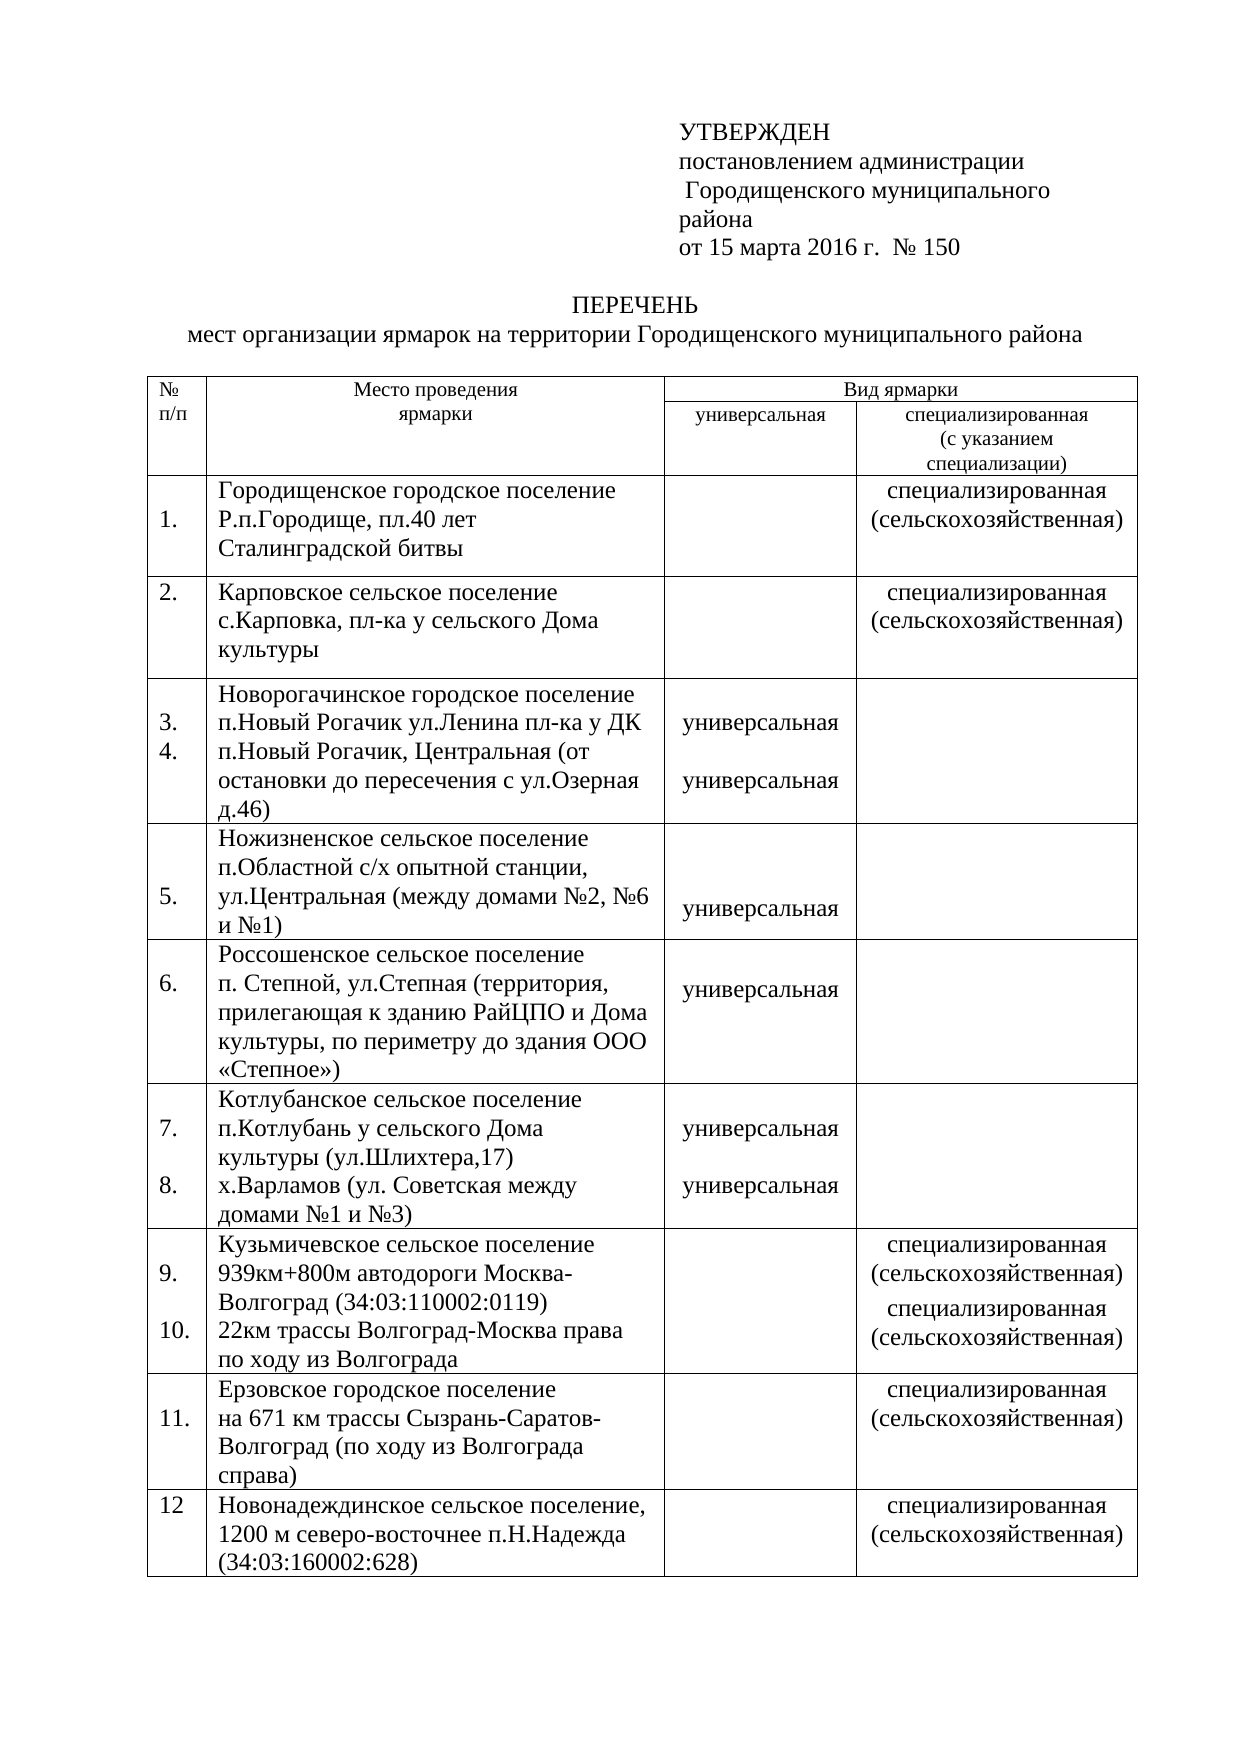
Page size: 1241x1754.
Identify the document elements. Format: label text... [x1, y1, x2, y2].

table_header Место проведения ярмарки [207, 377, 664, 474]
text постановлением администрации [679, 146, 1107, 175]
text УТВЕРЖДЕН [679, 117, 1107, 146]
table_cell Новорогачинское городское поселение п.Новый Рогачик ул.Ленина пл-ка у ДК п.Новый Рогачик, Центральная (от остановки до пересечения с ул.Озерная д.46) [207, 679, 664, 822]
table_cell специализированная (сельскохозяйственная) [857, 1374, 1137, 1489]
table_cell 2. [148, 577, 206, 678]
table_cell Кузьмичевское сельское поселение 939км+800м автодороги Москва-Волгоград (34:03:110002:0119) 22км трассы Волгоград-Москва права по ходу из Волгограда [207, 1229, 664, 1373]
table_cell 6. [148, 940, 206, 1083]
table_cell 7. 8. [148, 1084, 206, 1228]
text мест организации ярмарок на территории Городищенского муниципального района [162, 319, 1107, 347]
table_cell 5. [148, 824, 206, 938]
table_header № п/п [148, 377, 206, 474]
table_cell 1. [148, 476, 206, 576]
table_cell Ножизненское сельское поселение п.Областной с/х опытной станции, ул.Центральная (между домами №2, №6 и №1) [207, 824, 664, 938]
table_cell [665, 577, 856, 678]
text ПЕРЕЧЕНЬ [162, 290, 1107, 319]
table_cell специализированная (сельскохозяйственная) [857, 1490, 1137, 1576]
table_cell специализированная (сельскохозяйственная) [857, 476, 1137, 576]
table_cell 9. 10. [148, 1229, 206, 1373]
table_cell 3. 4. [148, 679, 206, 822]
table_cell универсальная [665, 824, 856, 938]
table_cell [857, 940, 1137, 1083]
table_cell специализированная (сельскохозяйственная) специализированная (сельскохозяйственная) [857, 1229, 1137, 1373]
table_cell [665, 1490, 856, 1576]
table_cell Котлубанское сельское поселение п.Котлубань у сельского Дома культуры (ул.Шлихтера,17) х.Варламов (ул. Советская между домами №1 и №3) [207, 1084, 664, 1228]
table_cell [857, 679, 1137, 822]
table_cell специализированная (сельскохозяйственная) [857, 577, 1137, 678]
table_cell 12 [148, 1490, 206, 1576]
table_cell [665, 1374, 856, 1489]
table_cell универсальная [665, 940, 856, 1083]
table_cell Городищенское городское поселение Р.п.Городище, пл.40 лет Сталинградской битвы [207, 476, 664, 576]
text от 15 марта 2016 г. № 150 [679, 232, 1107, 261]
table_cell Ерзовское городское поселение на 671 км трассы Сызрань-Саратов-Волгоград (по ходу из Волгограда справа) [207, 1374, 664, 1489]
table_cell универсальная универсальная [665, 679, 856, 822]
table_cell [857, 824, 1137, 938]
table_cell 11. [148, 1374, 206, 1489]
table_cell [665, 1229, 856, 1373]
table_cell Карповское сельское поселение с.Карповка, пл-ка у сельского Дома культуры [207, 577, 664, 678]
table_cell универсальная универсальная [665, 1084, 856, 1228]
table_cell универсальная [665, 402, 856, 474]
table_cell [665, 476, 856, 576]
table_cell специализированная (с указанием специализации) [857, 402, 1137, 474]
table_cell Россошенское сельское поселение п. Степной, ул.Степная (территория, прилегающая к зданию РайЦПО и Дома культуры, по периметру до здания ООО «Степное») [207, 940, 664, 1083]
text Городищенского муниципального района [679, 175, 1107, 232]
table_cell Новонадеждинское сельское поселение, 1200 м северо-восточнее п.Н.Надежда (34:03:160002:628) [207, 1490, 664, 1576]
table_header Вид ярмарки [665, 377, 1137, 401]
table_cell [857, 1084, 1137, 1228]
